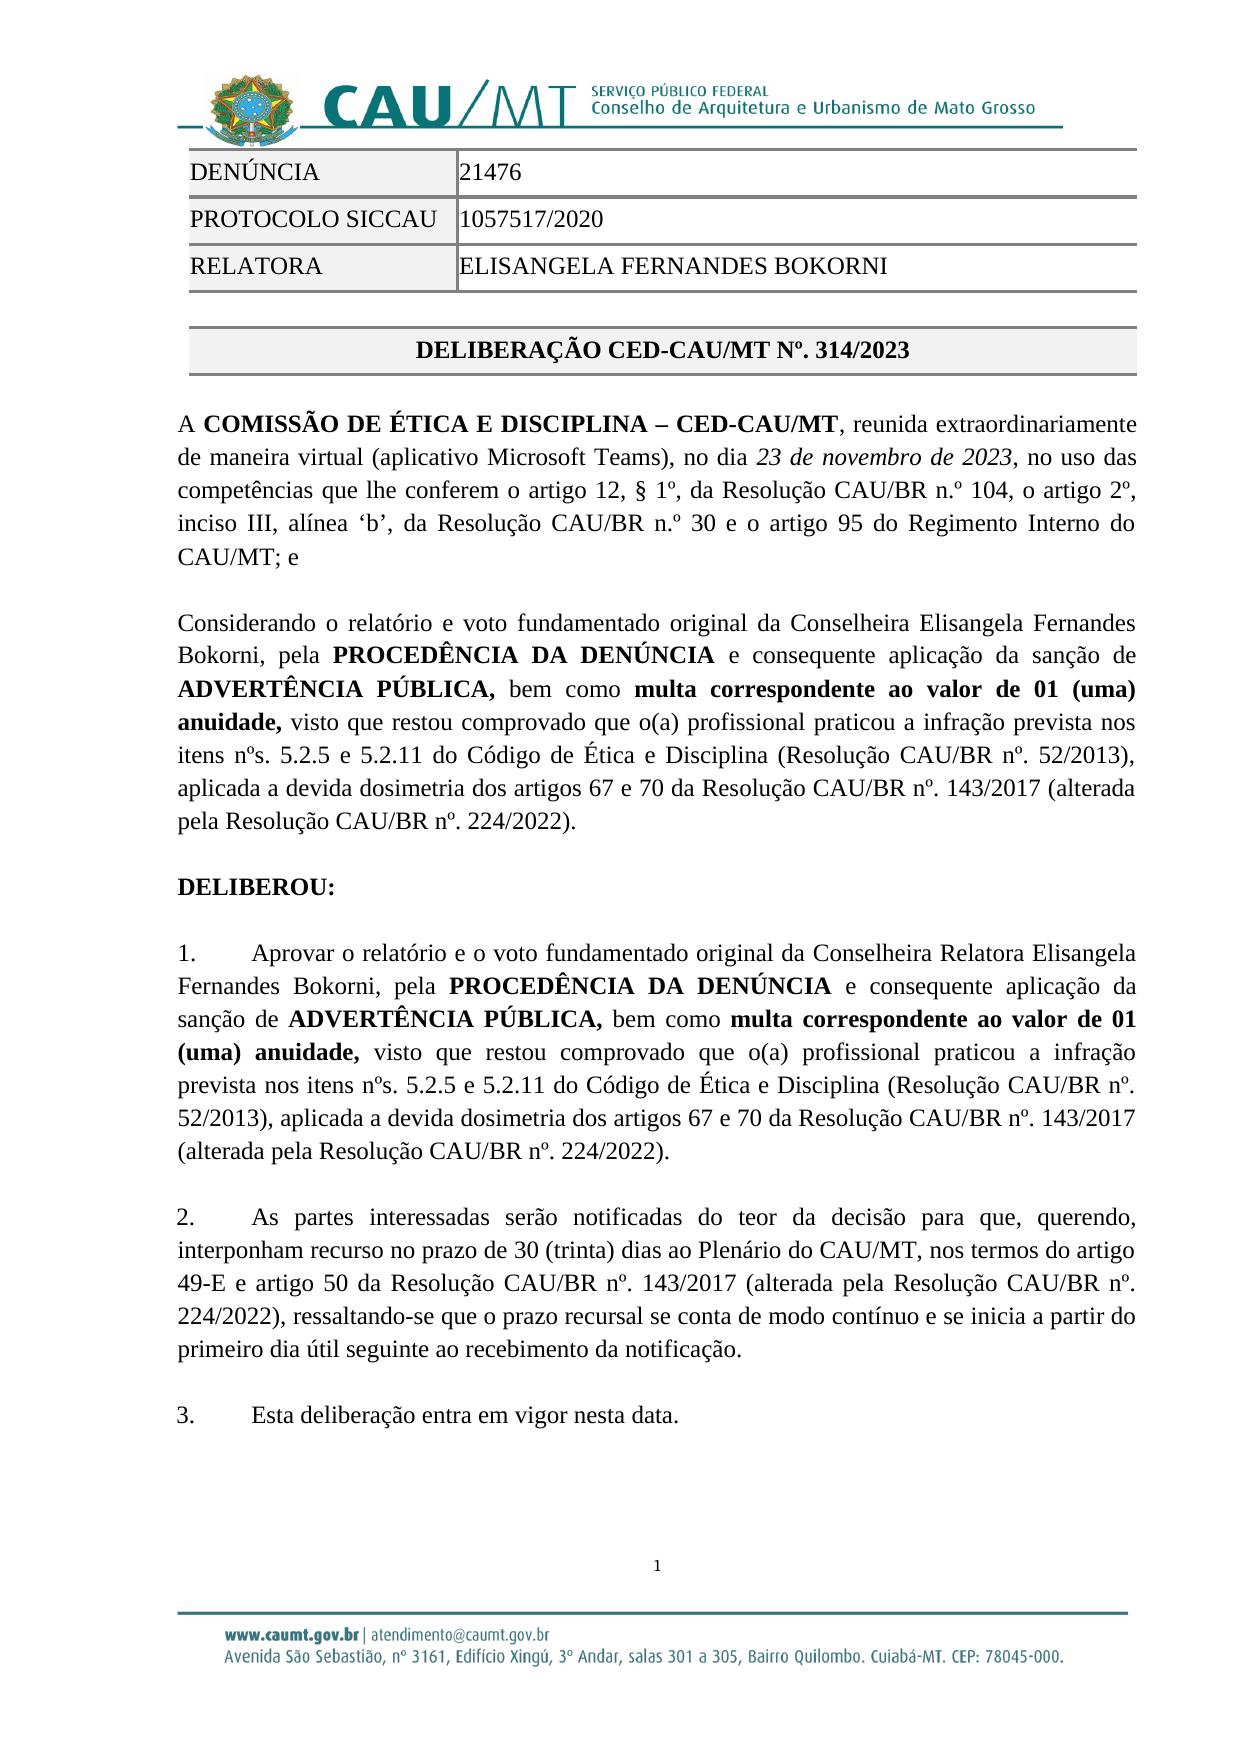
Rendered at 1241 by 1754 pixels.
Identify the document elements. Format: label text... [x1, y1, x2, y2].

list As partes interessadas serão notificadas do teor da decisão para que, querendo, interponham recurso no prazo de 30 (trinta) dias ao Plenário do CAU/MT, nos termos do artigo 49-E e artigo 50 da Resolução CAU/BR nº. 143/2017 (alterada pela Resolução CAU/BR nº. 224/2022), ressaltando-se que o prazo recursal se conta de modo contínuo e se inicia a partir do primeiro dia útil seguinte ao recebimento da notificação. [176, 1202, 1137, 1363]
table_cell PROTOCOLO SICCAU [189, 199, 456, 243]
text Considerando o relatório e voto fundamentado original da Conselheira Elisangela Fernandes Bokorni, pela PROCEDÊNCIA DA DENÚNCIA e consequente aplicação da sanção de ADVERTÊNCIA PÚBLICA, bem como multa correspondente ao valor de 01 (uma) anuidade, visto que restou comprovado que o(a) profissional praticou a infração prevista nos itens nºs. 5.2.5 e 5.2.11 do Código de Ética e Disciplina (Resolução CAU/BR nº. 52/2013), aplicada a devida dosimetria dos artigos 67 e 70 da Resolução CAU/BR nº. 143/2017 (alterada pela Resolução CAU/BR nº. 224/2022). [177, 608, 1137, 834]
text A COMISSÃO DE ÉTICA E DISCIPLINA – CED-CAU/MT, reunida extraordinariamente de maneira virtual (aplicativo Microsoft Teams), no dia 23 de novembro de 2023, no uso das competências que lhe conferem o artigo 12, § 1º, da Resolução CAU/BR n.º 104, o artigo 2º, inciso III, alínea ‘b’, da Resolução CAU/BR n.º 30 e o artigo 95 do Regimento Interno do CAU/MT; e [177, 409, 1137, 570]
text DELIBEROU: [177, 872, 1049, 901]
picture [177, 73, 1063, 148]
table_header 21476 [459, 151, 1137, 195]
table_cell 1057517/2020 [459, 199, 1137, 243]
picture [177, 1595, 1129, 1681]
list Esta deliberação entra em vigor nesta data. [176, 1400, 1108, 1429]
table_cell ELISANGELA FERNANDES BOKORNI [459, 246, 1137, 290]
table_header DENÚNCIA [189, 151, 456, 195]
list Aprovar o relatório e o voto fundamentado original da Conselheira Relatora Elisangela Fernandes Bokorni, pela PROCEDÊNCIA DA DENÚNCIA e consequente aplicação da sanção de ADVERTÊNCIA PÚBLICA, bem como multa correspondente ao valor de 01 (uma) anuidade, visto que restou comprovado que o(a) profissional praticou a infração prevista nos itens nºs. 5.2.5 e 5.2.11 do Código de Ética e Disciplina (Resolução CAU/BR nº. 52/2013), aplicada a devida dosimetria dos artigos 67 e 70 da Resolução CAU/BR nº. 143/2017 (alterada pela Resolução CAU/BR nº. 224/2022). [177, 938, 1137, 1165]
table_header DELIBERAÇÃO CED-CAU/MT Nº. 314/2023 [189, 329, 1137, 373]
table_cell RELATORA [189, 246, 456, 290]
